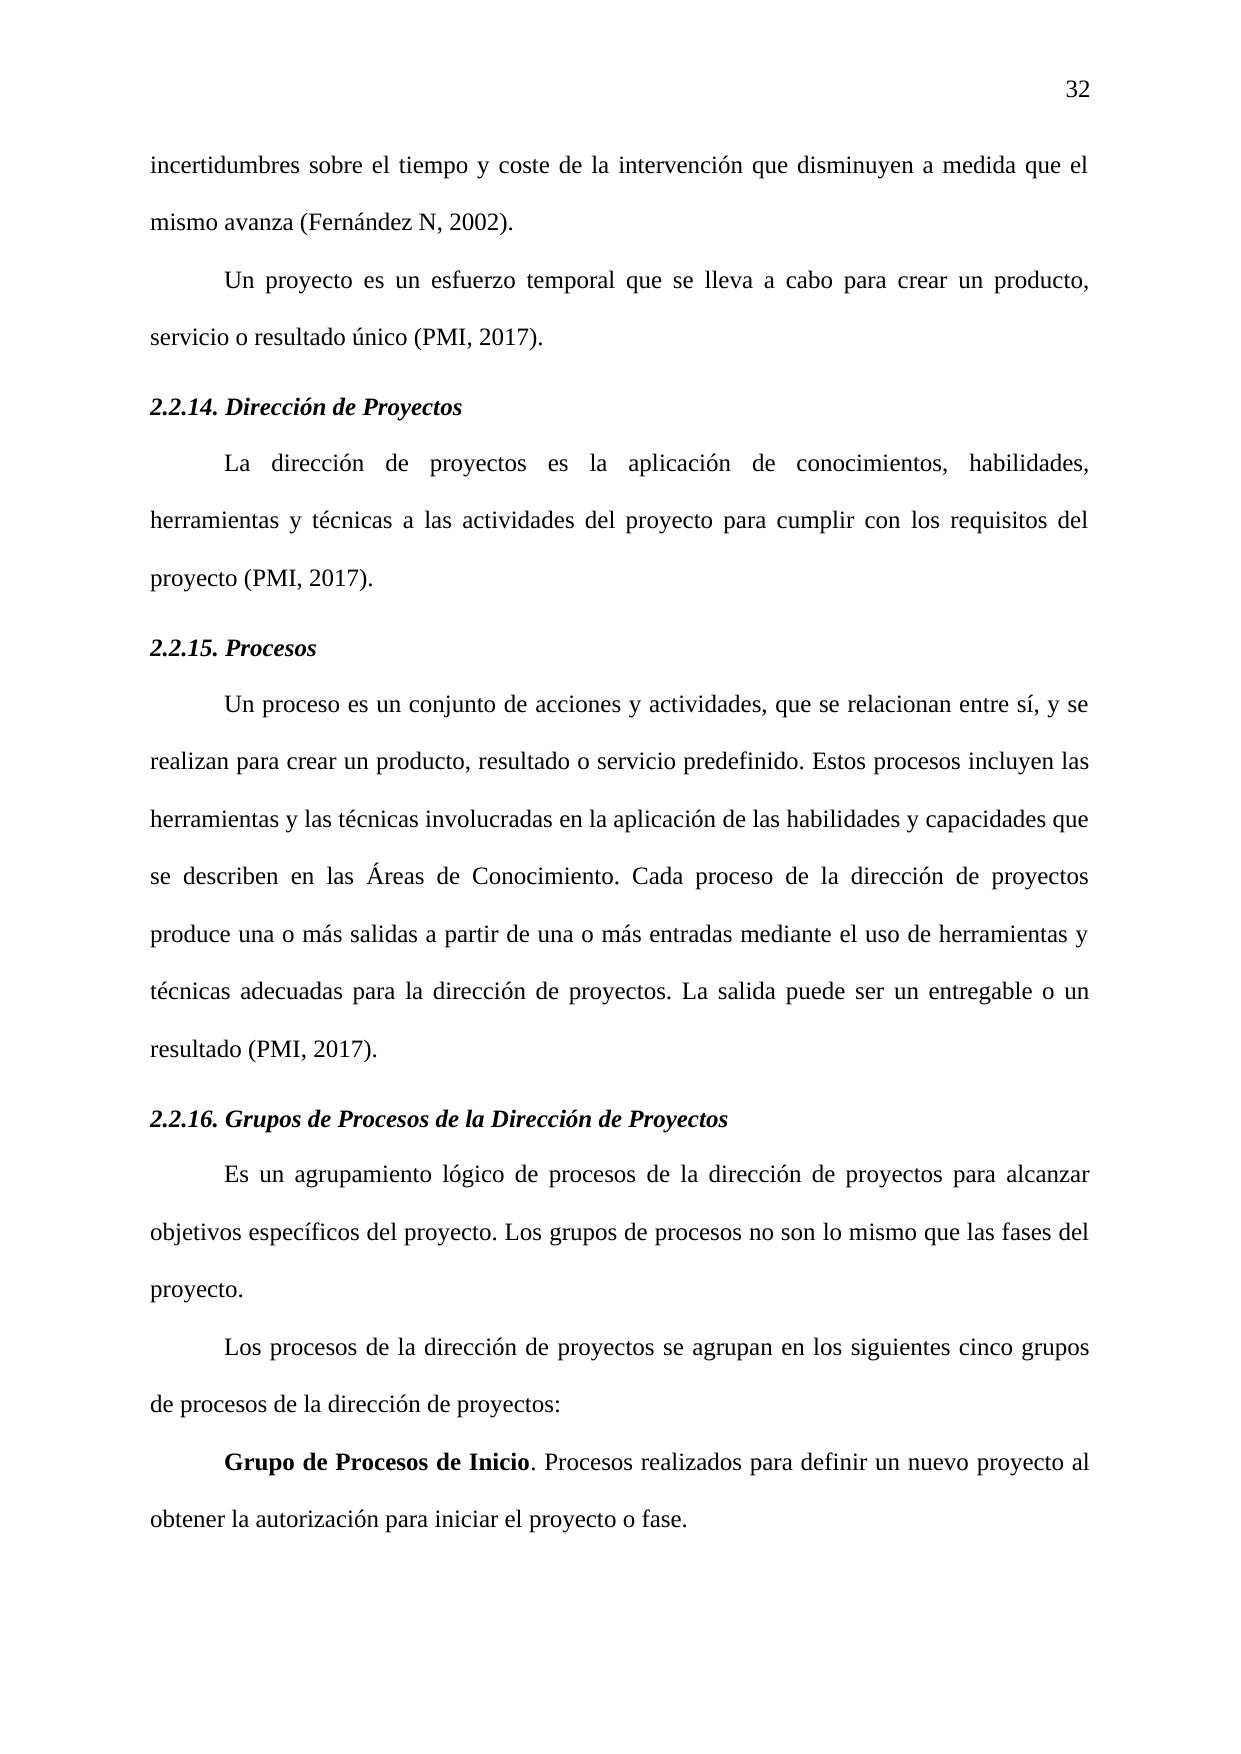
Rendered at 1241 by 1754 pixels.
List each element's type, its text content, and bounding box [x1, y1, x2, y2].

subtitle Procesos [150, 691, 1090, 719]
text Un proyecto es un esfuerzo temporal que se lleva a cabo para crear un producto, servicio o resultado único (PMI, 2017). [150, 322, 1090, 409]
text Grupo de Procesos de Inicio. Procesos realizados para definir un nuevo proyecto al obtener la autorización para iniciar el proyecto o fase. [150, 1504, 1090, 1591]
subtitle Dirección de Proyectos [150, 450, 1090, 479]
subtitle Grupos de Procesos de la Dirección de Proyectos [150, 1161, 1090, 1190]
text Los procesos de la dirección de proyectos se agrupan en los siguientes cinco grupos de procesos de la dirección de proyectos: [150, 1389, 1090, 1476]
text Un proceso es un conjunto de acciones y actividades, que se relacionan entre sí, y se realizan para crear un producto, resultado o servicio predefinido. Estos procesos incluyen las herramientas y las técnicas involucradas en la aplicación de las habilidades y capacidades que se describen en las Áreas de Conocimiento. Cada proceso de la dirección de proyectos produce una o más salidas a partir de una o más entradas mediante el uso de herramientas y técnicas adecuadas para la dirección de proyectos. La salida puede ser un entregable o un resultado (PMI, 2017). [150, 746, 1090, 1120]
text Es un agrupamiento lógico de procesos de la dirección de proyectos para alcanzar objetivos específicos del proyecto. Los grupos de procesos no son lo mismo que las fases del proyecto. [150, 1217, 1090, 1361]
text La dirección de proyectos es la aplicación de conocimientos, habilidades, herramientas y técnicas a las actividades del proyecto para cumplir con los requisitos del proyecto (PMI, 2017). [150, 506, 1090, 649]
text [150, 150, 1090, 294]
